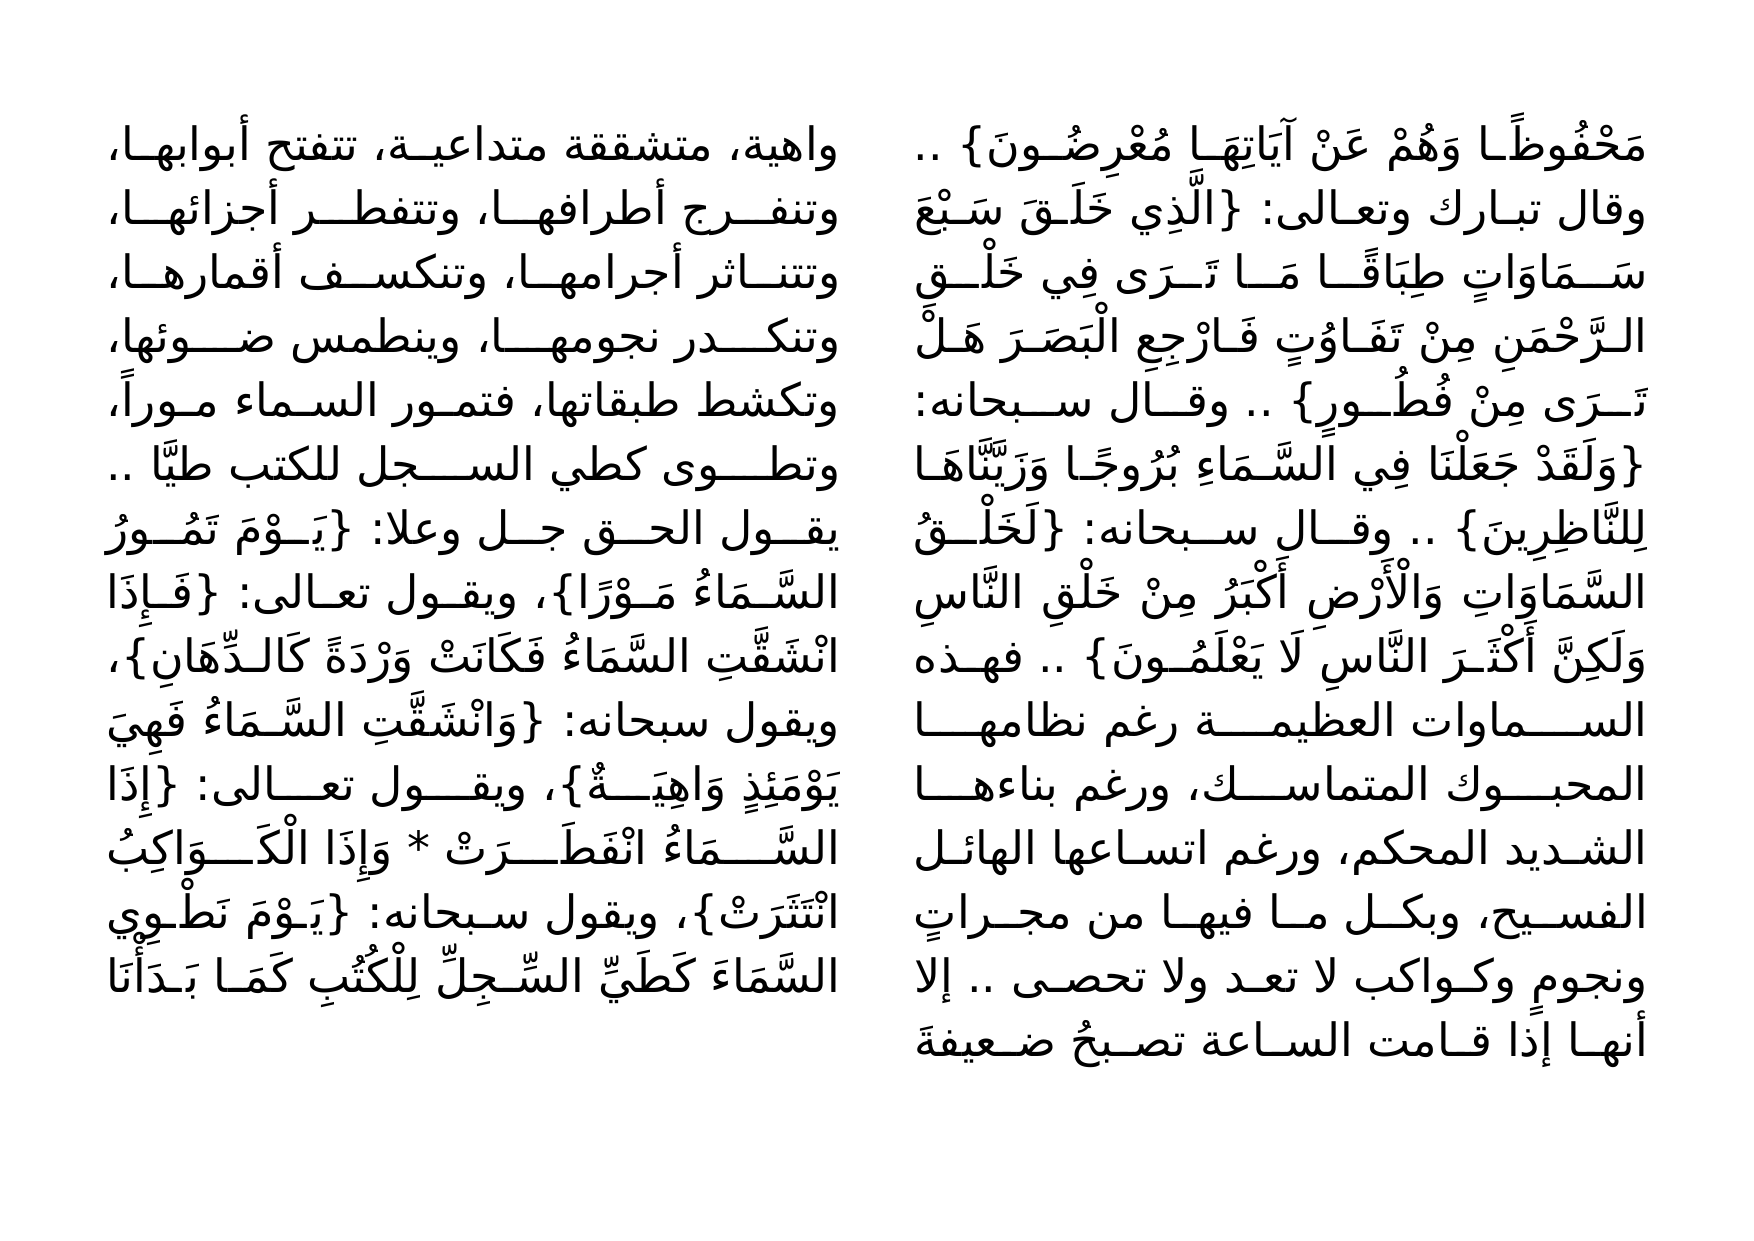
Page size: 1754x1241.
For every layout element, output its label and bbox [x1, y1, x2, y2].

text [914, 118, 1648, 1067]
text [106, 118, 840, 1003]
